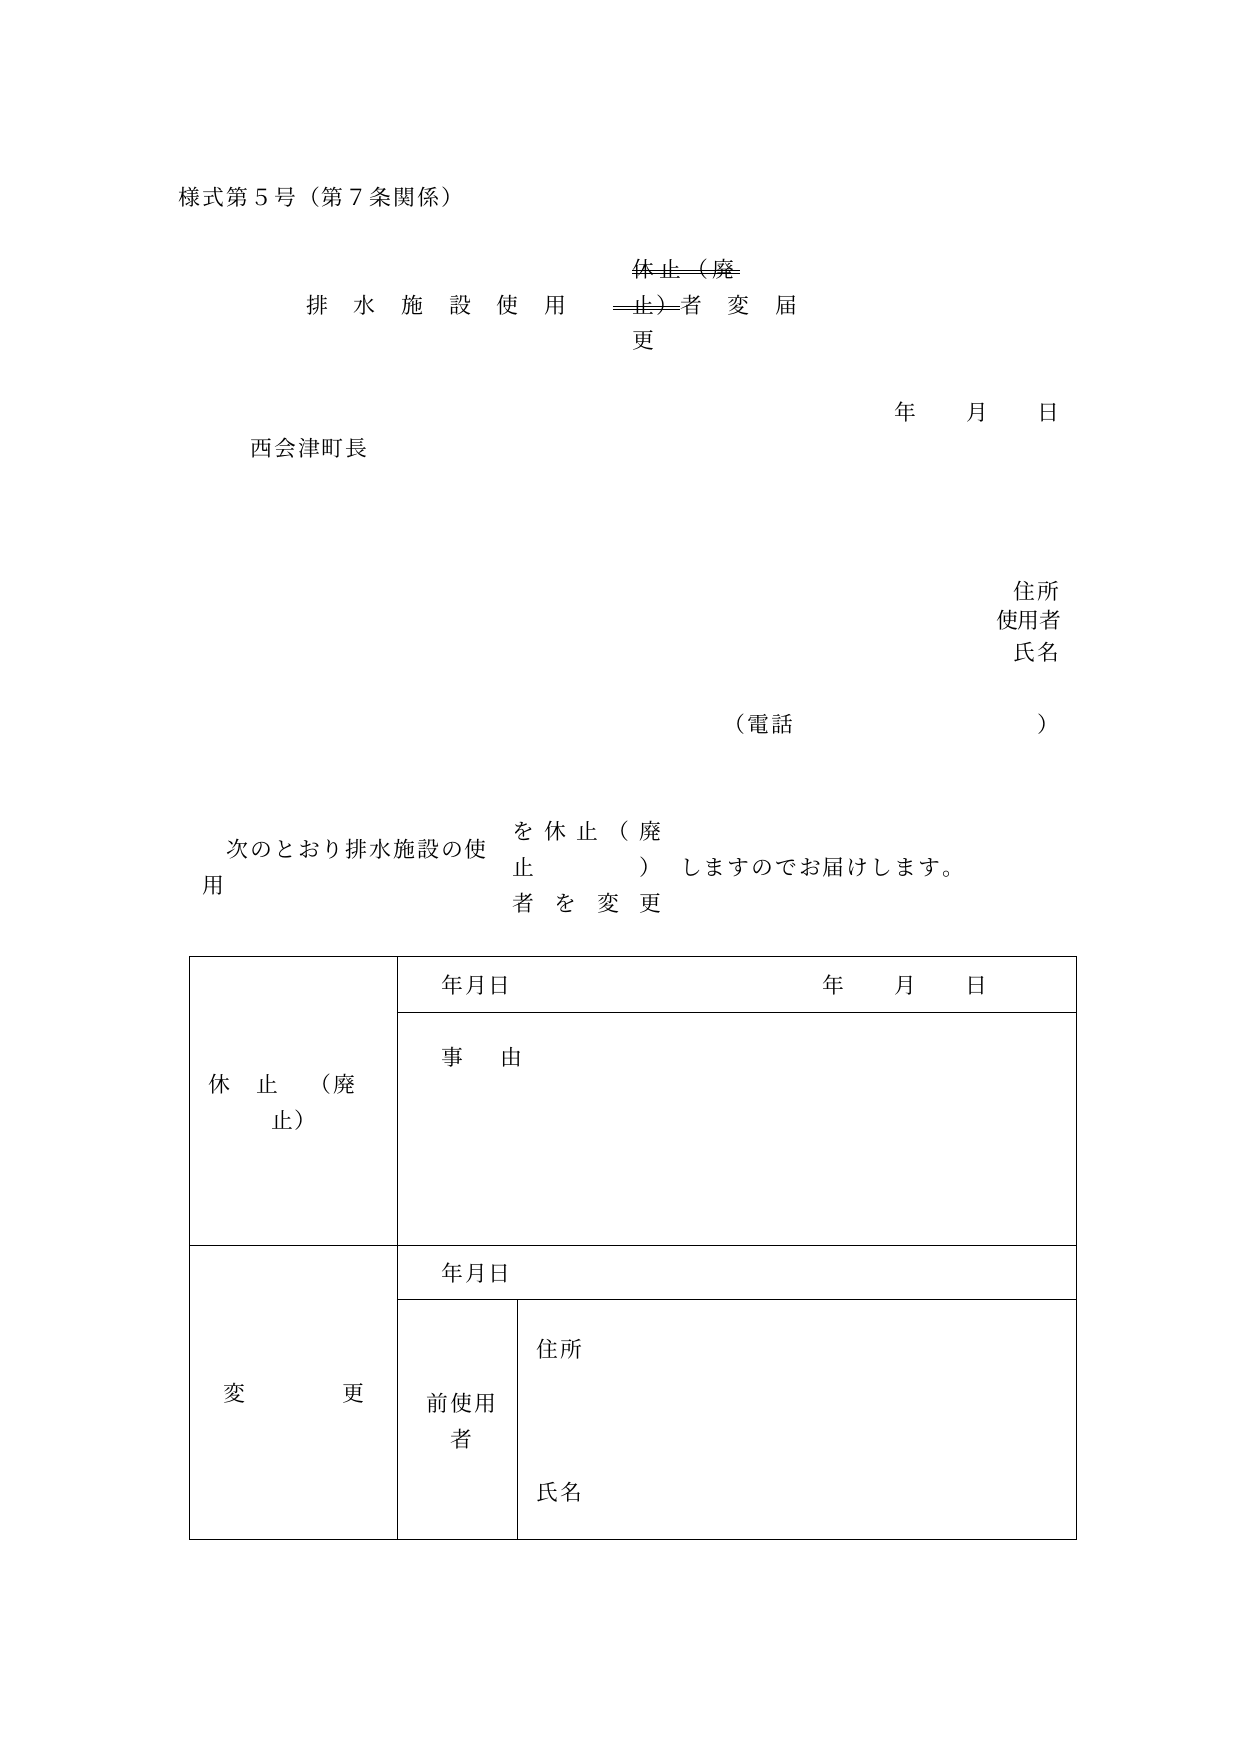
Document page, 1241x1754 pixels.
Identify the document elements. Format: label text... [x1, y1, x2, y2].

table_header 休止（廃止） [190, 957, 397, 1244]
text 使用者 [179, 608, 1061, 633]
text 西会津町長 [179, 429, 1061, 465]
table_header 年月日 年 月 日 [398, 957, 1076, 1012]
text 年 月 日 [179, 393, 1061, 429]
table_header 次のとおり排水施設の使用 [189, 813, 514, 920]
text （電話 ） [179, 705, 1061, 741]
table_header 排水施設使用 [189, 250, 602, 357]
text 様式第５号（第７条関係） [179, 178, 1061, 214]
table_header 届 [747, 250, 1075, 357]
text 氏名 [179, 633, 1061, 669]
table_cell 前使用者 [398, 1300, 517, 1539]
text 住所 [179, 572, 1061, 608]
table_cell 住所 氏名 [518, 1300, 1076, 1539]
table_header 休止（廃止）者変更 [603, 250, 747, 357]
table_header を休止（廃止） 者を変更 [514, 813, 661, 920]
table_header しますのでお届けします。 [661, 813, 1075, 920]
table_cell 年月日 [398, 1246, 1076, 1299]
table_cell 変更 [190, 1246, 397, 1539]
table_cell 事由 [398, 1013, 1076, 1244]
